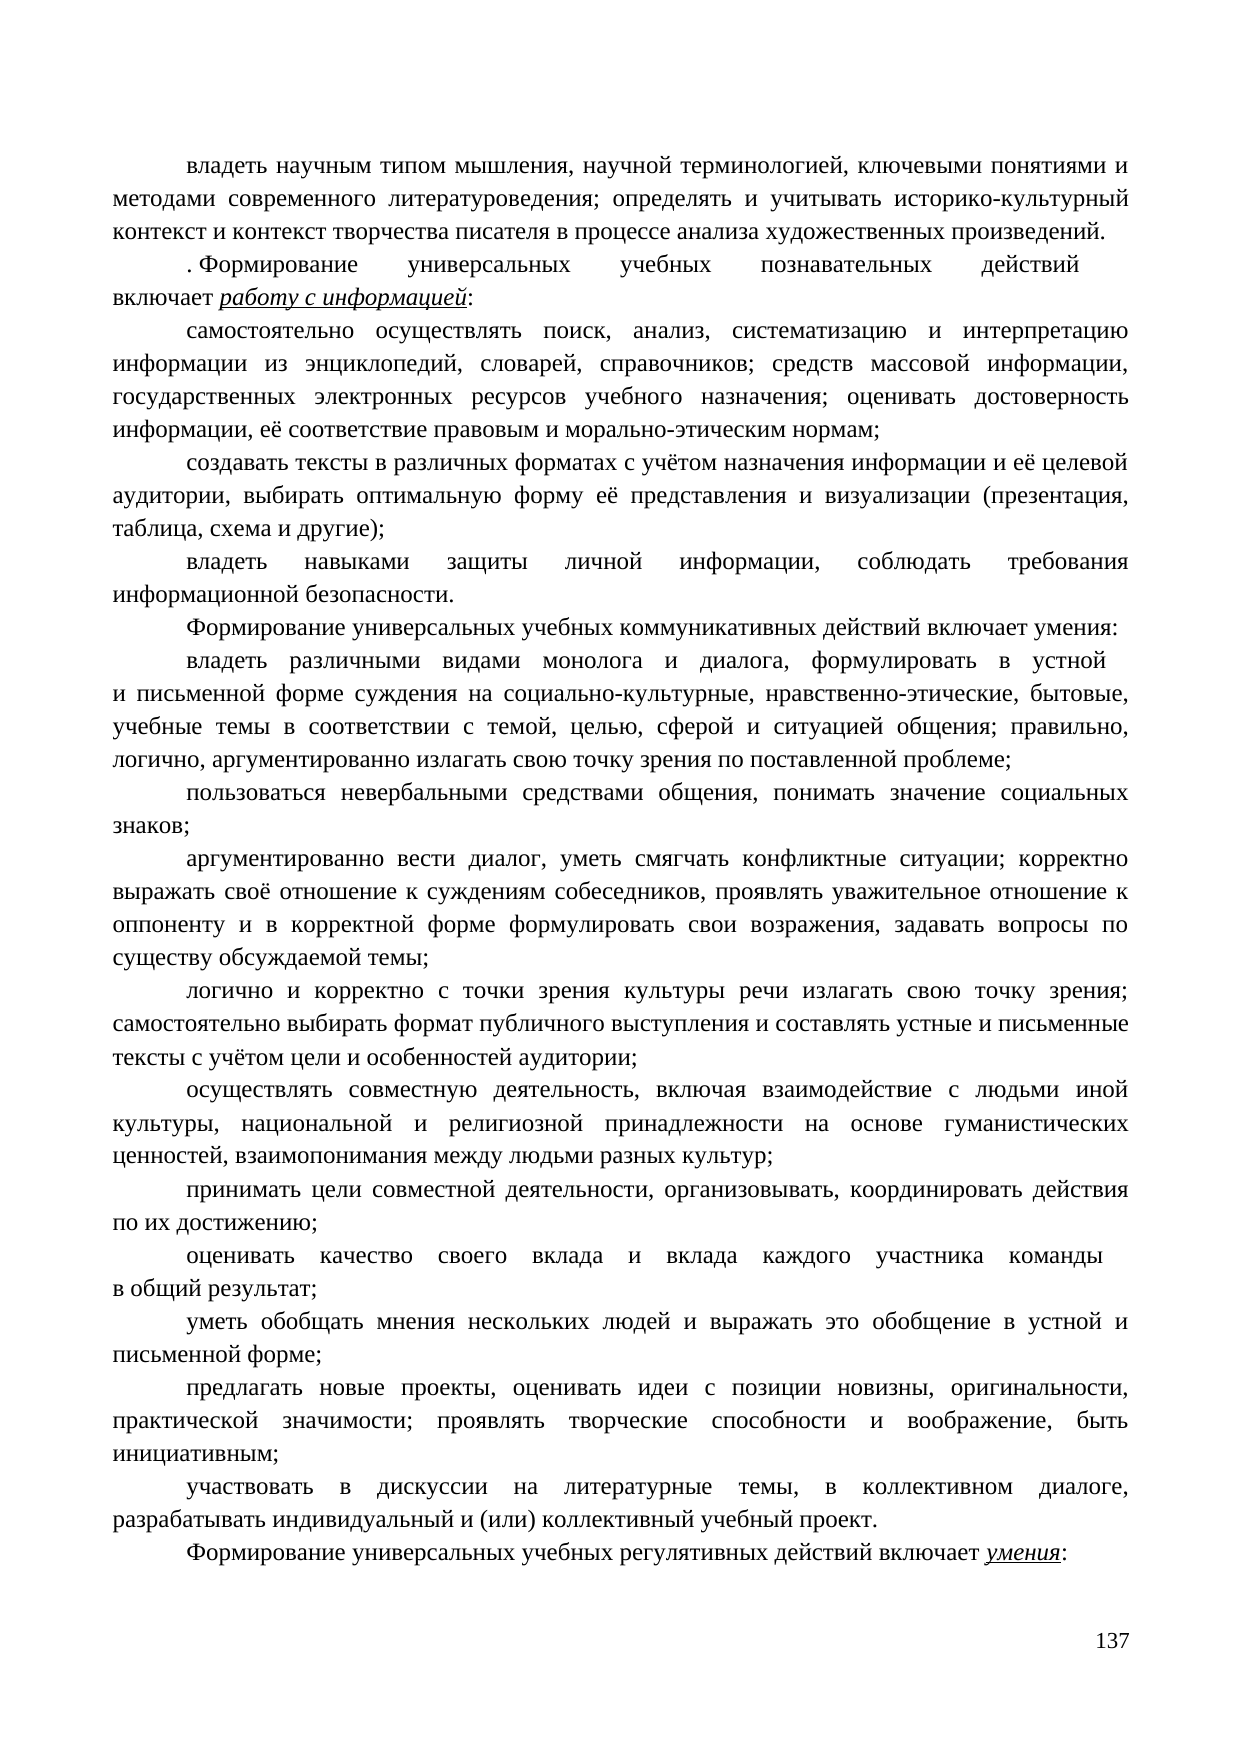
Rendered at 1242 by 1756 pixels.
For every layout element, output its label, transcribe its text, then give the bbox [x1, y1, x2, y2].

text Формирование универсальных учебных коммуникативных действий включает умения: [112, 612, 1129, 641]
text уметь обобщать мнения нескольких людей и выражать это обобщение в устной и письменной форме; [112, 1306, 1129, 1367]
text пользоваться невербальными средствами общения, понимать значение социальных знаков; [112, 777, 1129, 839]
text создавать тексты в различных форматах с учётом назначения информации и её целевой аудитории, выбирать оптимальную форму её представления и визуализации (презентация, таблица, схема и другие); [112, 447, 1129, 542]
text участвовать в дискуссии на литературные темы, в коллективном диалоге, разрабатывать индивидуальный и (или) коллективный учебный проект. [112, 1471, 1129, 1533]
text . Формирование универсальных учебных познавательных действий включает работу с информацией: [112, 249, 1129, 311]
text осуществлять совместную деятельность, включая взаимодействие с людьми иной культуры, национальной и религиозной принадлежности на основе гуманистических ценностей, взаимопонимания между людьми разных культур; [112, 1074, 1129, 1169]
text логично и корректно с точки зрения культуры речи излагать свою точку зрения; самостоятельно выбирать формат публичного выступления и составлять устные и письменные тексты с учётом цели и особенностей аудитории; [112, 976, 1129, 1070]
text принимать цели совместной деятельности, организовывать, координировать действия по их достижению; [112, 1174, 1129, 1235]
text предлагать новые проекты, оценивать идеи с позиции новизны, оригинальности, практической значимости; проявлять творческие способности и воображение, быть инициативным; [112, 1372, 1129, 1467]
text владеть научным типом мышления, научной терминологией, ключевыми понятиями и методами современного литературоведения; определять и учитывать историко-культурный контекст и контекст творчества писателя в процессе анализа художественных произведений. [112, 150, 1129, 245]
text владеть навыками защиты личной информации, соблюдать требования информационной безопасности. [112, 546, 1129, 608]
text Формирование универсальных учебных регулятивных действий включает умения: [112, 1537, 1129, 1566]
text самостоятельно осуществлять поиск, анализ, систематизацию и интерпретацию информации из энциклопедий, словарей, справочников; средств массовой информации, государственных электронных ресурсов учебного назначения; оценивать достоверность информации, её соответствие правовым и морально-этическим нормам; [112, 315, 1129, 443]
text владеть различными видами монолога и диалога, формулировать в устной и письменной форме суждения на социально-культурные, нравственно-этические, бытовые, учебные темы в соответствии с темой, целью, сферой и ситуацией общения; правильно, логично, аргументированно излагать свою точку зрения по поставленной проблеме; [112, 645, 1129, 773]
text оценивать качество своего вклада и вклада каждого участника команды в общий результат; [112, 1240, 1129, 1301]
text аргументированно вести диалог, уметь смягчать конфликтные ситуации; корректно выражать своё отношение к суждениям собеседников, проявлять уважительное отношение к оппоненту и в корректной форме формулировать свои возражения, задавать вопросы по существу обсуждаемой темы; [112, 843, 1129, 971]
